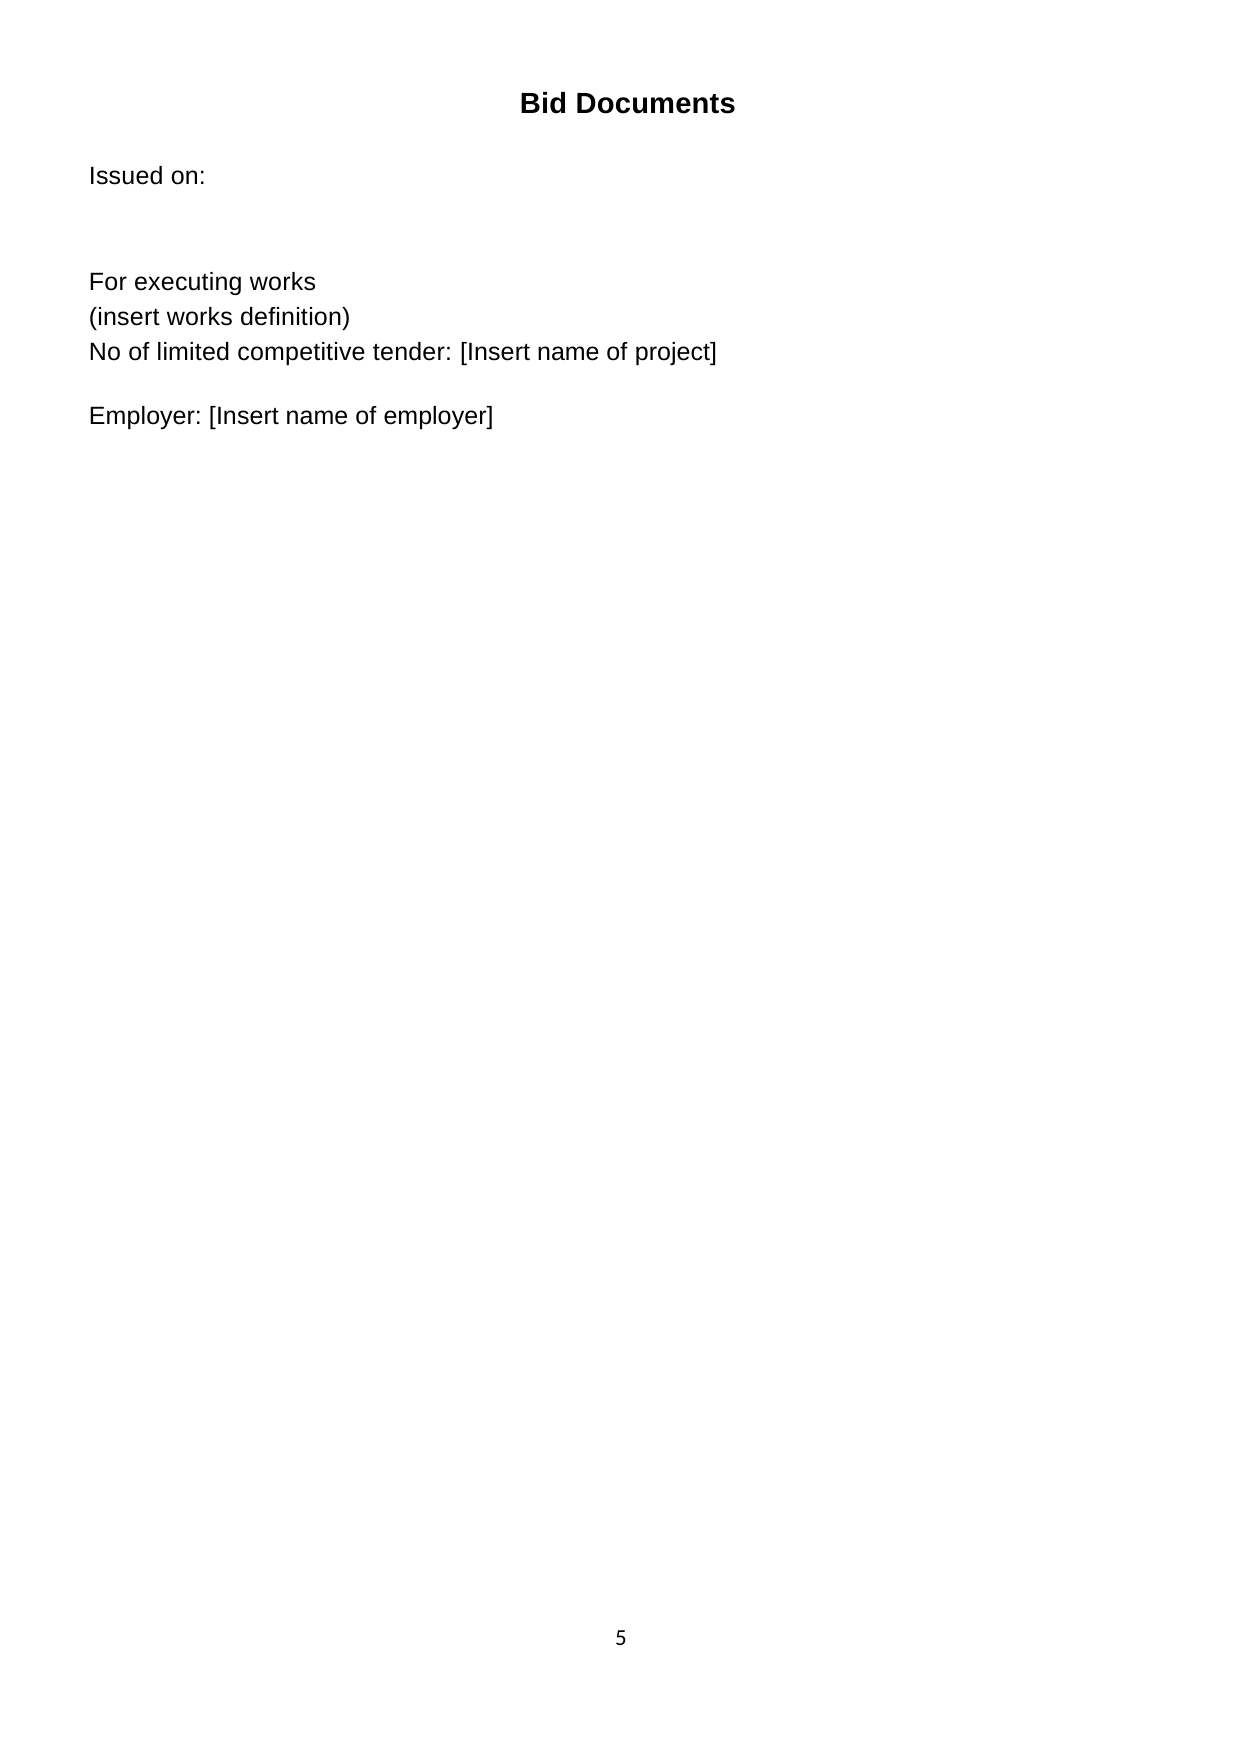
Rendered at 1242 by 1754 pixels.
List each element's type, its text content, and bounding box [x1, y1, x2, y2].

text Bid Documents [89, 86, 1167, 119]
text For executing works [89, 266, 1167, 295]
text (insert works definition) [89, 302, 1167, 330]
text Issued on: [89, 161, 1167, 189]
text No of limited competitive tender: [Insert name of project] [89, 337, 1167, 366]
text Employer: [Insert name of employer] [89, 401, 1167, 429]
